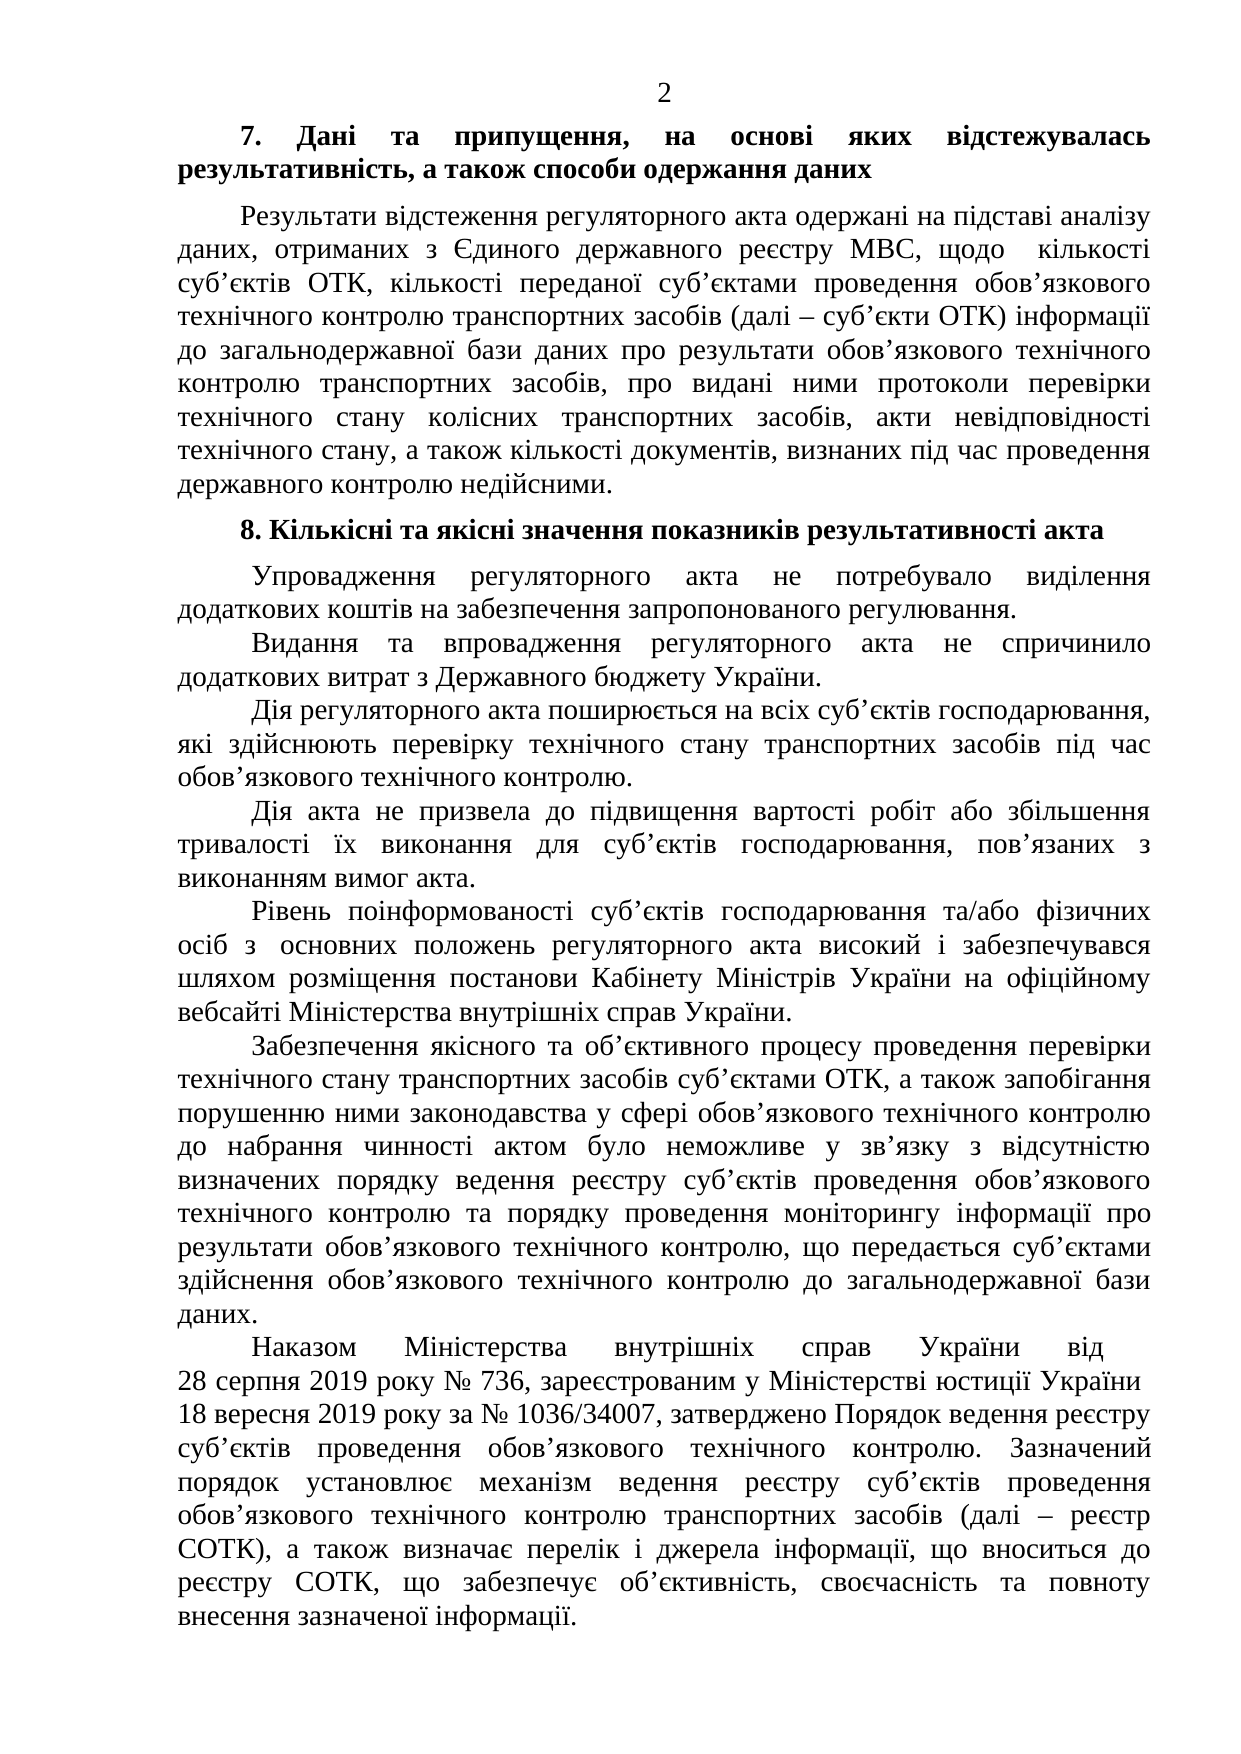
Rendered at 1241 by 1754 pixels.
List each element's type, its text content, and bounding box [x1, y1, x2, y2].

text Видання та впровадження регуляторного акта не спричинило додаткових витрат з Державного бюджету України. [177, 625, 1152, 692]
text 8. Кількісні та якісні значення показників результативності акта [177, 512, 1152, 546]
text Упровадження регуляторного акта не потребувало виділення додаткових коштів на забезпечення запропонованого регулювання. [177, 558, 1152, 625]
text 7. Дані та припущення, на основі яких відстежувалась результативність, а також способи одержання даних [177, 118, 1152, 185]
text Рівень поінформованості суб’єктів господарювання та/або фізичних осіб з основних положень регуляторного акта високий і забезпечувався шляхом розміщення постанови Кабінету Міністрів України на офіційному вебсайті Міністерства внутрішніх справ України. [177, 893, 1152, 1028]
text Дія акта не призвела до підвищення вартості робіт або збільшення тривалості їх виконання для суб’єктів господарювання, пов’язаних з виконанням вимог акта. [177, 793, 1152, 893]
text Забезпечення якісного та об’єктивного процесу проведення перевірки технічного стану транспортних засобів суб’єктами ОТК, а також запобігання порушенню ними законодавства у сфері обов’язкового технічного контролю до набрання чинності актом було неможливе у зв’язку з відсутністю визначених порядку ведення реєстру суб’єктів проведення обов’язкового технічного контролю та порядку проведення моніторингу інформації про результати обов’язкового технічного контролю, що передається суб’єктами здійснення обов’язкового технічного контролю до загальнодержавної бази даних. [177, 1028, 1152, 1329]
text Дія регуляторного акта поширюється на всіх суб’єктів господарювання, які здійснюють перевірку технічного стану транспортних засобів під час обов’язкового технічного контролю. [177, 692, 1152, 793]
text Результати відстеження регуляторного акта одержані на підставі аналізу даних, отриманих з Єдиного державного реєстру МВС, щодо кількості суб’єктів ОТК, кількості переданої суб’єктами проведення обов’язкового технічного контролю транспортних засобів (далі – суб’єкти ОТК) інформації до загальнодержавної бази даних про результати обов’язкового технічного контролю транспортних засобів, про видані ними протоколи перевірки технічного стану колісних транспортних засобів, акти невідповідності технічного стану, а також кількості документів, визнаних під час проведення державного контролю недійсними. [177, 198, 1152, 499]
text Наказом Міністерства внутрішніх справ України від 28 серпня 2019 року № 736, зареєстрованим у Міністерстві юстиції України 18 вересня 2019 року за № 1036/34007, затверджено Порядок ведення реєстру суб’єктів проведення обов’язкового технічного контролю. Зазначений порядок установлює механізм ведення реєстру суб’єктів проведення обов’язкового технічного контролю транспортних засобів (далі – реєстр СОТК), а також визначає перелік і джерела інформації, що вноситься до реєстру СОТК, що забезпечує об’єктивність, своєчасність та повноту внесення зазначеної інформації. [177, 1329, 1152, 1631]
